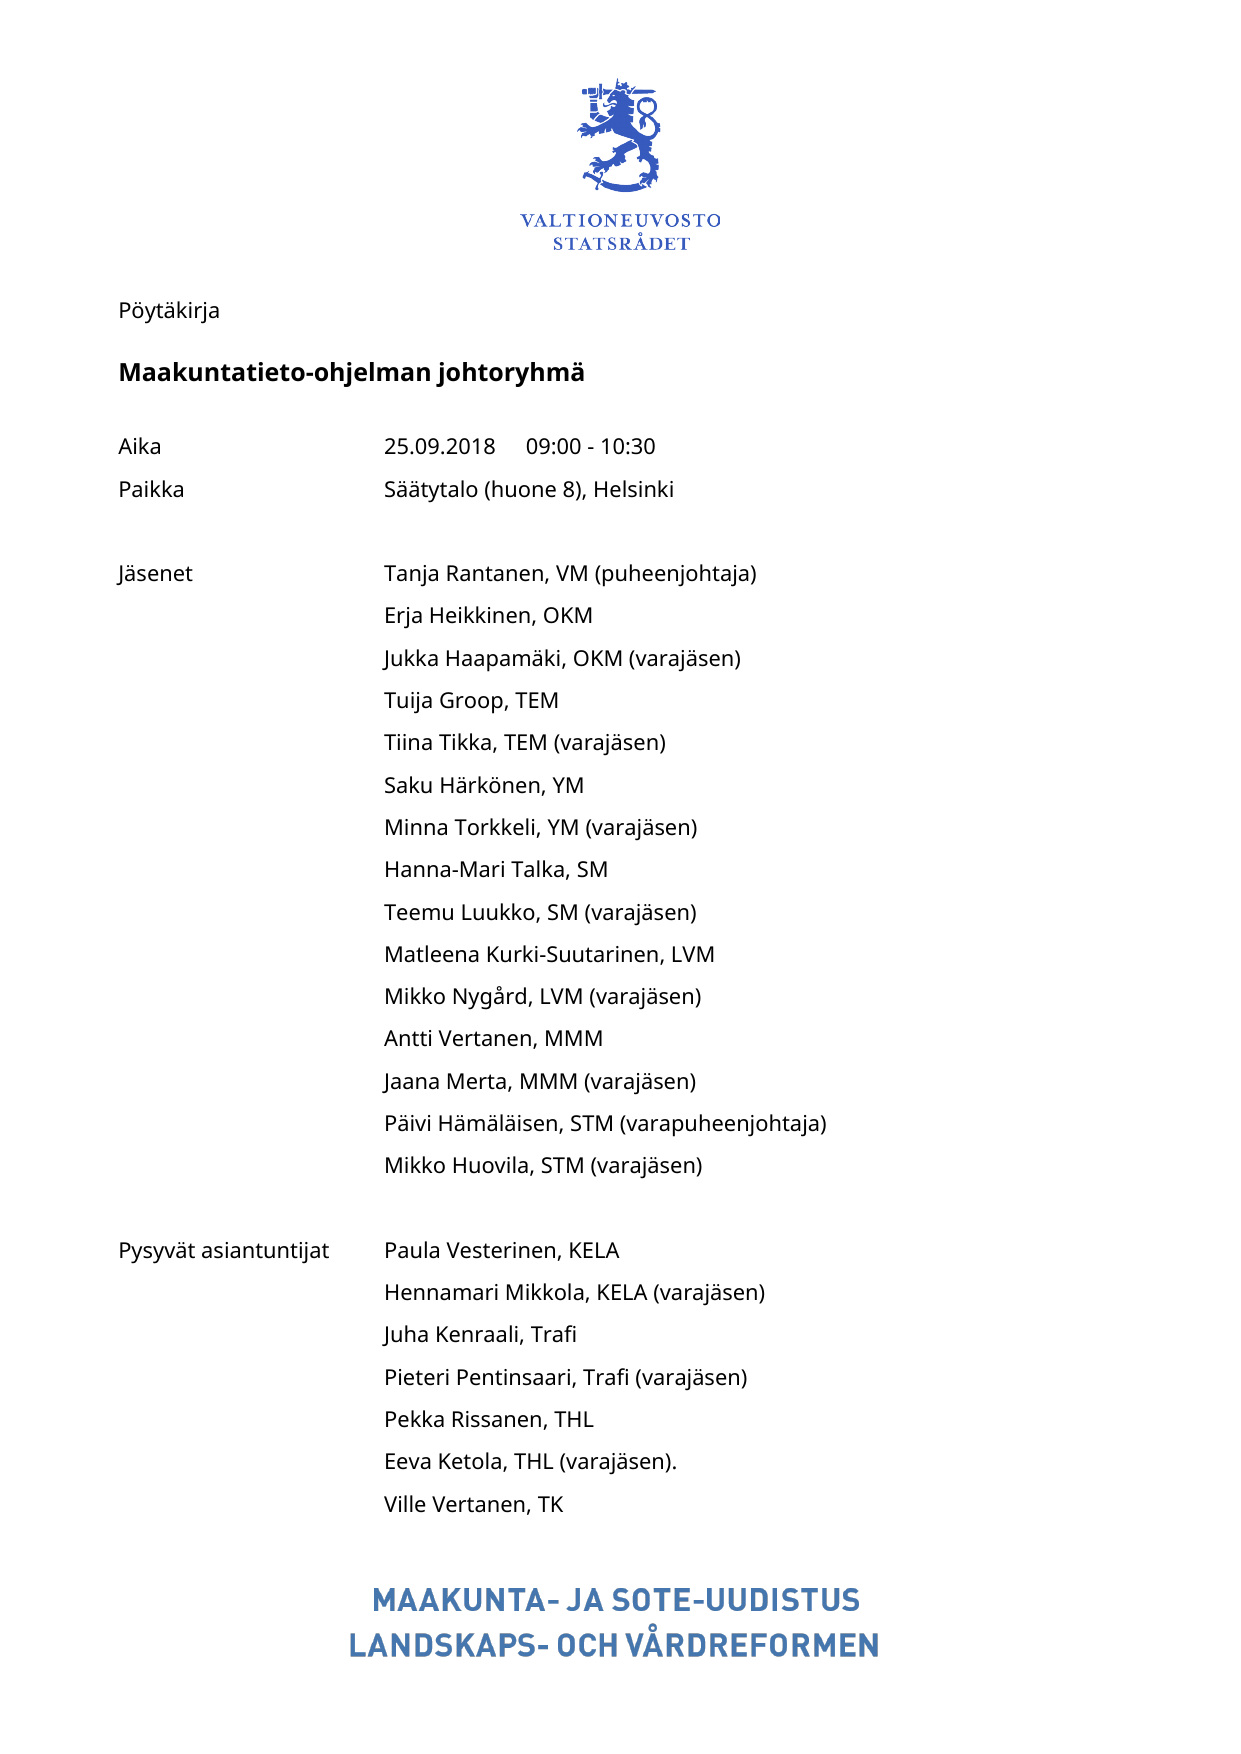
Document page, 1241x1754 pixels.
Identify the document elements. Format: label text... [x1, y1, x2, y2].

text Hennamari Mikkola, KELA (varajäsen) [118, 1277, 1122, 1307]
text Jukka Haapamäki, OKM (varajäsen) [118, 643, 1122, 672]
text Pysyvät asiantuntijat Paula Vesterinen, KELA [118, 1235, 1122, 1264]
picture [520, 78, 720, 250]
text Pekka Rissanen, THL [118, 1404, 1122, 1434]
text Jaana Merta, MMM (varajäsen) [118, 1066, 1122, 1095]
text Erja Heikkinen, OKM [118, 600, 1122, 630]
text Minna Torkkeli, YM (varajäsen) [118, 812, 1122, 842]
picture [317, 1554, 924, 1683]
text Juha Kenraali, Trafi [118, 1319, 1122, 1349]
text Mikko Huovila, STM (varajäsen) [118, 1150, 1122, 1180]
text Matleena Kurki-Suutarinen, LVM [118, 939, 1122, 968]
text Tiina Tikka, TEM (varajäsen) [118, 727, 1122, 757]
text Jäsenet Tanja Rantanen, VM (puheenjohtaja) [118, 558, 1122, 588]
text Pöytäkirja [118, 295, 1122, 325]
text Aika 25.09.2018 09:00 - 10:30 [118, 431, 1122, 461]
text Tuija Groop, TEM [118, 685, 1122, 715]
text Antti Vertanen, MMM [118, 1023, 1122, 1053]
text Mikko Nygård, LVM (varajäsen) [118, 981, 1122, 1011]
text Teemu Luukko, SM (varajäsen) [118, 896, 1122, 926]
text Päivi Hämäläisen, STM (varapuheenjohtaja) [118, 1108, 1122, 1138]
text Paikka Säätytalo (huone 8), Helsinki [118, 473, 1122, 503]
text Eeva Ketola, THL (varajäsen). [118, 1446, 1122, 1476]
text Pieteri Pentinsaari, Trafi (varajäsen) [118, 1362, 1122, 1391]
text Saku Härkönen, YM [118, 769, 1122, 799]
text Hanna-Mari Talka, SM [118, 854, 1122, 884]
text Ville Vertanen, TK [118, 1488, 1122, 1518]
text Maakuntatieto-ohjelman johtoryhmä [118, 355, 1122, 389]
